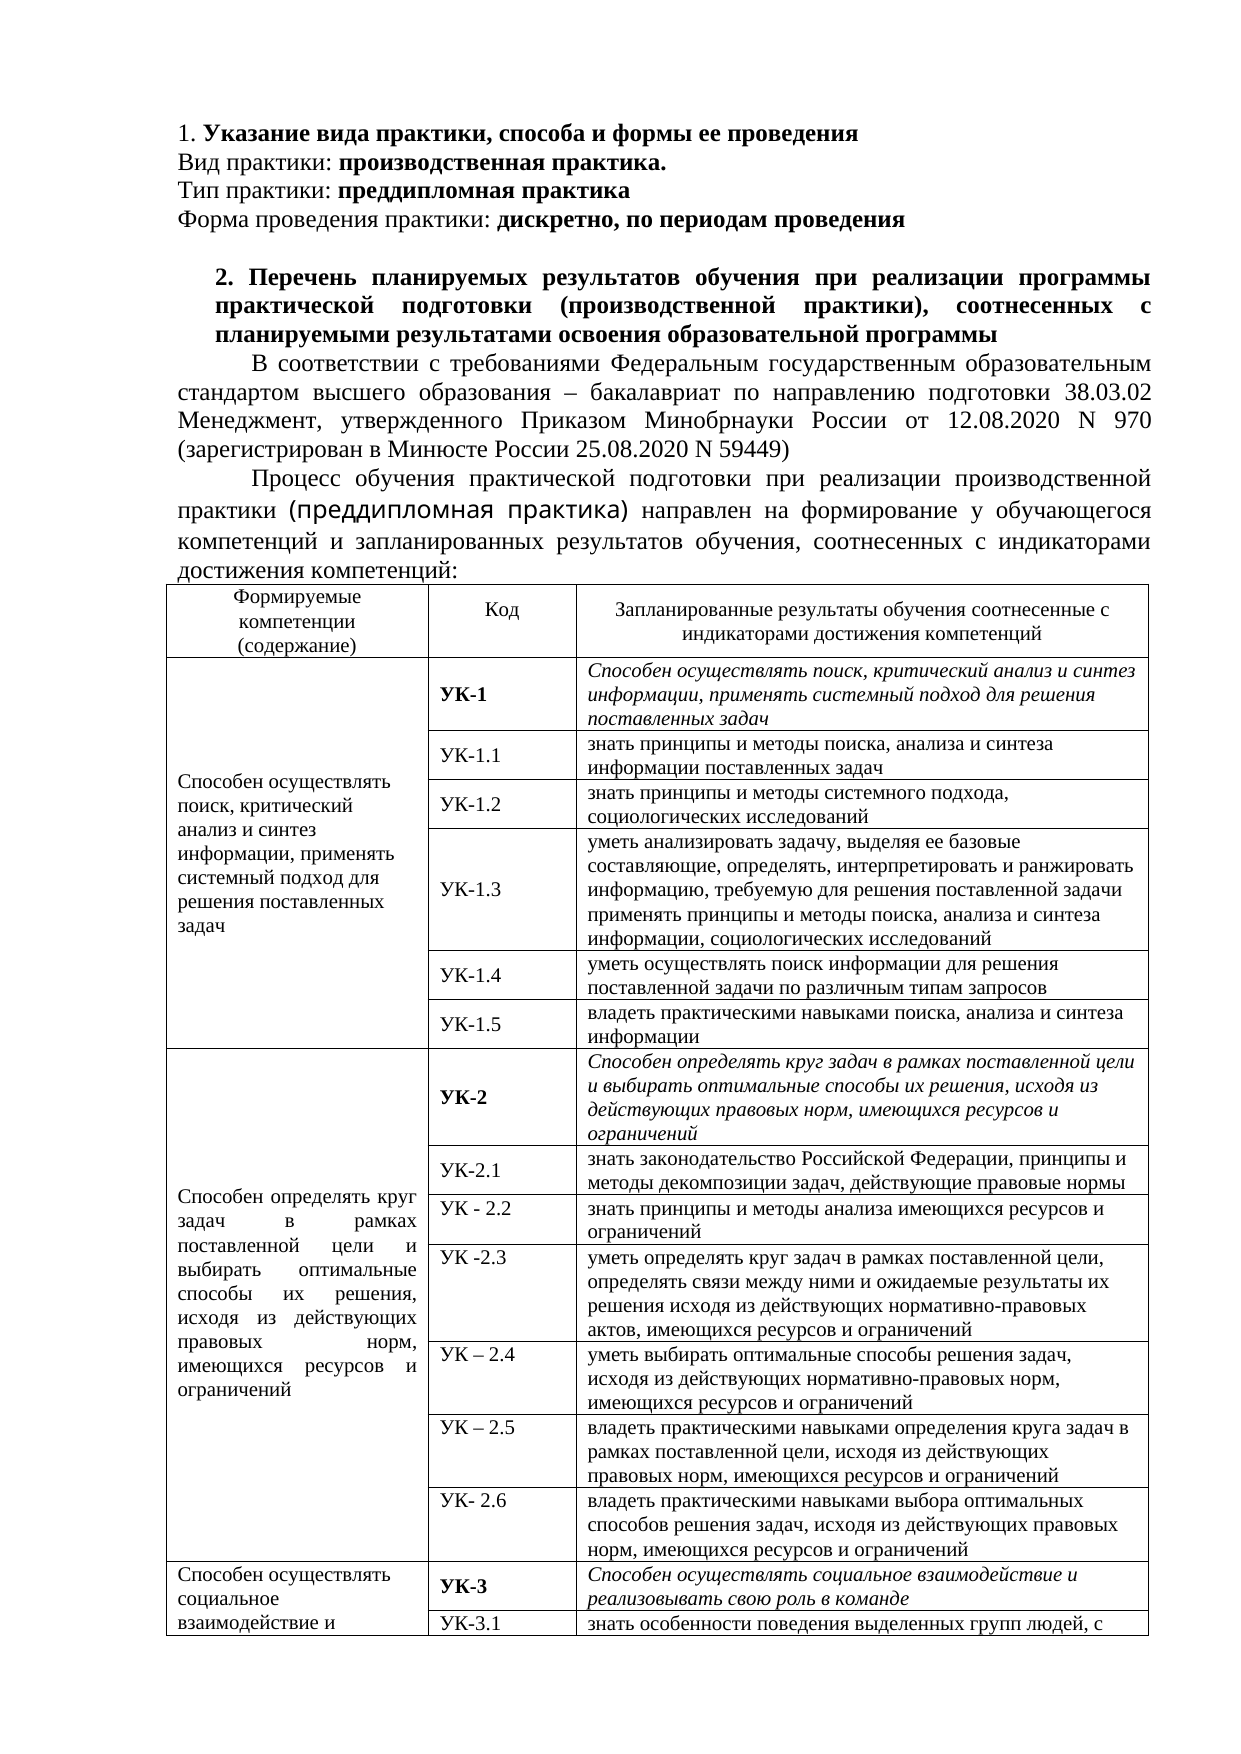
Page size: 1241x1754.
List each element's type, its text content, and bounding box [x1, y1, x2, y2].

table_cell УК-2 [429, 1049, 576, 1145]
table_cell УК-1.1 [429, 731, 576, 779]
table_cell УК -2.3 [429, 1245, 576, 1341]
table_cell УК - 2.2 [429, 1195, 576, 1243]
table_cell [577, 1611, 1148, 1635]
list 2. Перечень планируемых результатов обучения при реализации программы практической подготовки (производственной практики), соотнесенных с планируемыми результатами освоения образовательной программы [215, 262, 1152, 348]
table_cell уметь выбирать оптимальные способы решения задач, исходя из действующих нормативно-правовых норм, имеющихся ресурсов и ограничений [577, 1342, 1148, 1414]
table_cell УК-3.1 [429, 1611, 576, 1635]
table_cell УК – 2.4 [429, 1342, 576, 1414]
table_header Запланированные результаты обучения соотнесенные с индикаторами достижения компетенций [577, 585, 1148, 657]
table_header Формируемые компетенции (содержание) [167, 585, 428, 657]
list Вид практики: производственная практика. [177, 147, 1152, 176]
table_cell УК-1.4 [429, 951, 576, 999]
table_cell УК-1.5 [429, 1000, 576, 1048]
text Процесс обучения практической подготовки при реализации производственной практики (преддипломная практика) направлен на формирование у обучающегося компетенций и запланированных результатов обучения, соотнесенных с индикаторами достижения компетенций: [177, 463, 1152, 583]
text В соответствии с требованиями Федеральным государственным образовательным стандартом высшего образования – бакалавриат по направлению подготовки 38.03.02 Менеджмент, утвержденного Приказом Минобрнауки России от 12.08.2020 N 970 (зарегистрирован в Минюсте России 25.08.2020 N 59449) [177, 348, 1152, 463]
table_cell Способен осуществлять поиск, критический анализ и синтез информации, применять системный подход для решения поставленных задач [167, 658, 428, 1048]
table_cell УК-3 [429, 1562, 576, 1610]
table_cell УК-2.1 [429, 1146, 576, 1194]
table_cell уметь определять круг задач в рамках поставленной цели, определять связи между ними и ожидаемые результаты их решения исходя из действующих нормативно-правовых актов, имеющихся ресурсов и ограничений [577, 1245, 1148, 1341]
table_cell Способен осуществлять социальное взаимодействие и реализовывать свою роль в команде [167, 1562, 428, 1635]
table_cell УК-1.3 [429, 829, 576, 949]
list Тип практики: преддипломная практика [177, 176, 1152, 204]
table_cell владеть практическими навыками выбора оптимальных способов решения задач, исходя из действующих правовых норм, имеющихся ресурсов и ограничений [577, 1488, 1148, 1561]
table_cell Способен осуществлять поиск, критический анализ и синтез информации, применять системный подход для решения поставленных задач [577, 658, 1148, 730]
table_header Код [429, 585, 576, 657]
table_cell уметь анализировать задачу, выделяя ее базовые составляющие, определять, интерпретировать и ранжировать информацию, требуемую для решения поставленной задачи применять принципы и методы поиска, анализа и синтеза информации, социологических исследований [577, 829, 1148, 949]
table_cell Способен определять круг задач в рамках поставленной цели и выбирать оптимальные способы их решения, исходя из действующих правовых норм, имеющихся ресурсов и ограничений [167, 1049, 428, 1561]
table_cell УК- 2.6 [429, 1488, 576, 1561]
table_cell владеть практическими навыками определения круга задач в рамках поставленной цели, исходя из действующих правовых норм, имеющихся ресурсов и ограничений [577, 1415, 1148, 1487]
list Форма проведения практики: дискретно, по периодам проведения [177, 204, 1152, 233]
table_cell УК-1.2 [429, 780, 576, 828]
table_cell УК-1 [429, 658, 576, 730]
table_cell знать принципы и методы поиска, анализа и синтеза информации поставленных задач [577, 731, 1148, 779]
text - учебным планом по основной профессиональной образовательной программе высшего образования – программе бакалавриата по направлению подготовки 38.03.02 Менеджмент, направленность (профиль) программы «Менеджмент в здравоохранении»; форма обучения – очная/очно-заочная/заочная на 2022/2023 учебный год, утвержденным приказом ректора от 28.03.2022 г. № 281. Указание вида практики, способа и формы ее проведения [177, 118, 1152, 147]
table_cell знать принципы и методы анализа имеющихся ресурсов и ограничений [577, 1195, 1148, 1243]
table_cell знать законодательство Российской Федерации, принципы и методы декомпозиции задач, действующие правовые нормы [577, 1146, 1148, 1194]
table_cell Способен осуществлять социальное взаимодействие и реализовывать свою роль в команде [577, 1562, 1148, 1610]
table_cell знать принципы и методы системного подхода, социологических исследований [577, 780, 1148, 828]
table_cell уметь осуществлять поиск информации для решения поставленной задачи по различным типам запросов [577, 951, 1148, 999]
table_cell УК – 2.5 [429, 1415, 576, 1487]
table_cell Способен определять круг задач в рамках поставленной цели и выбирать оптимальные способы их решения, исходя из действующих правовых норм, имеющихся ресурсов и ограничений [577, 1049, 1148, 1145]
table_cell владеть практическими навыками поиска, анализа и синтеза информации [577, 1000, 1148, 1048]
